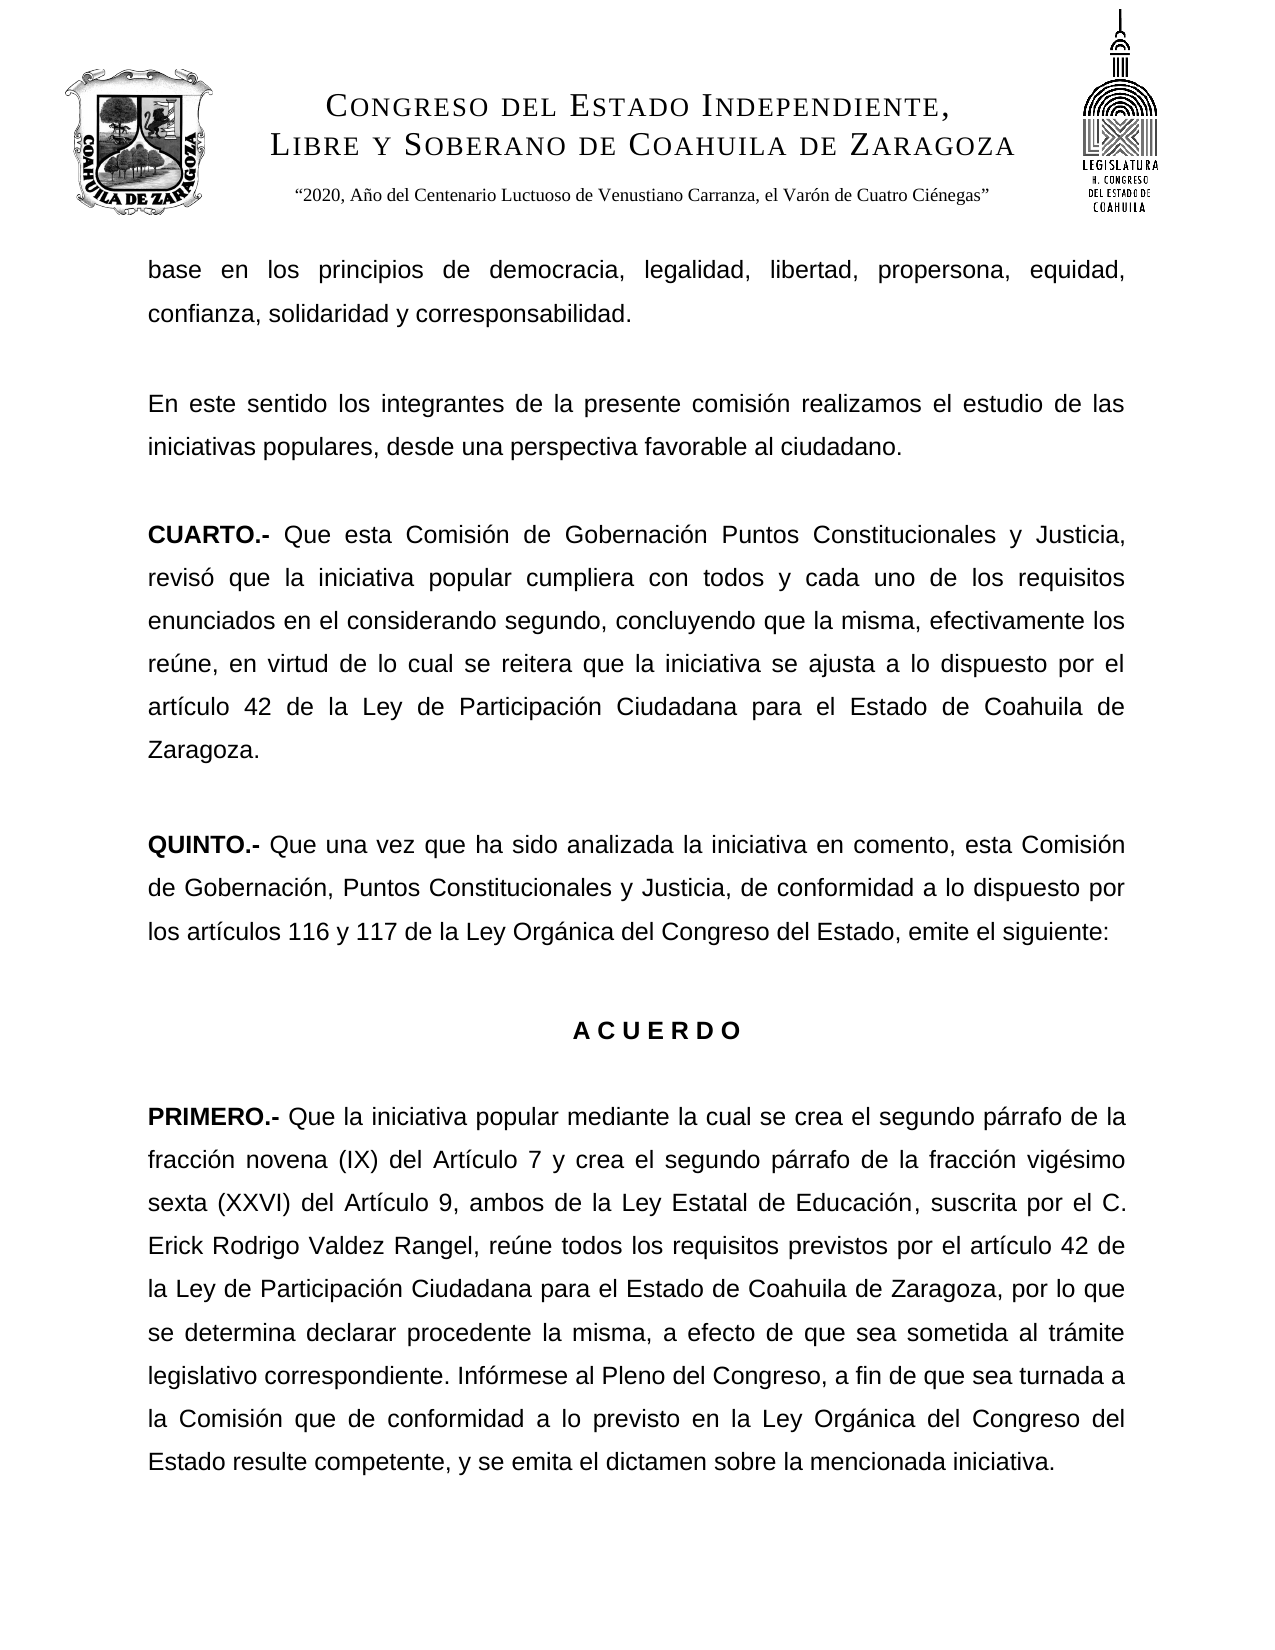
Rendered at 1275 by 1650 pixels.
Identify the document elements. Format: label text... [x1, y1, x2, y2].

text PRIMERO.- Que la iniciativa popular mediante la cual se crea el segundo párrafo de la fracción novena (IX) del Artículo 7 y crea el segundo párrafo de la fracción vigésimo sexta (XXVI) del Artículo 9, ambos de la Ley Estatal de Educación, suscrita por el C. Erick Rodrigo Valdez Rangel, reúne todos los requisitos previstos por el artículo 42 de la Ley de Participación Ciudadana para el Estado de Coahuila de Zaragoza, por lo que se determina declarar procedente la misma, a efecto de que sea sometida al trámite legislativo correspondiente. Infórmese al Pleno del Congreso, a fin de que sea turnada a la Comisión que de conformidad a lo previsto en la Ley Orgánica del Congreso del Estado resulte competente, y se emita el dictamen sobre la mencionada iniciativa. [148, 1102, 1127, 1476]
text En este sentido los integrantes de la presente comisión realizamos el estudio de las iniciativas populares, desde una perspectiva favorable al ciudadano. [148, 389, 1127, 461]
text A C U E R D O [185, 1016, 1127, 1044]
picture [1083, 9, 1158, 212]
picture [64, 69, 213, 215]
text QUINTO.- Que una vez que ha sido analizada la iniciativa en comento, esta Comisión de Gobernación, Puntos Constitucionales y Justicia, de conformidad a lo dispuesto por los artículos 116 y 117 de la Ley Orgánica del Congreso del Estado, emite el siguiente: [148, 830, 1127, 945]
text CUARTO.- Que esta Comisión de Gobernación Puntos Constitucionales y Justicia, revisó que la iniciativa popular cumpliera con todos y cada uno de los requisitos enunciados en el considerando segundo, concluyendo que la misma, efectivamente los reúne, en virtud de lo cual se reitera que la iniciativa se ajusta a lo dispuesto por el artículo 42 de la Ley de Participación Ciudadana para el Estado de Coahuila de Zaragoza. [148, 519, 1127, 764]
